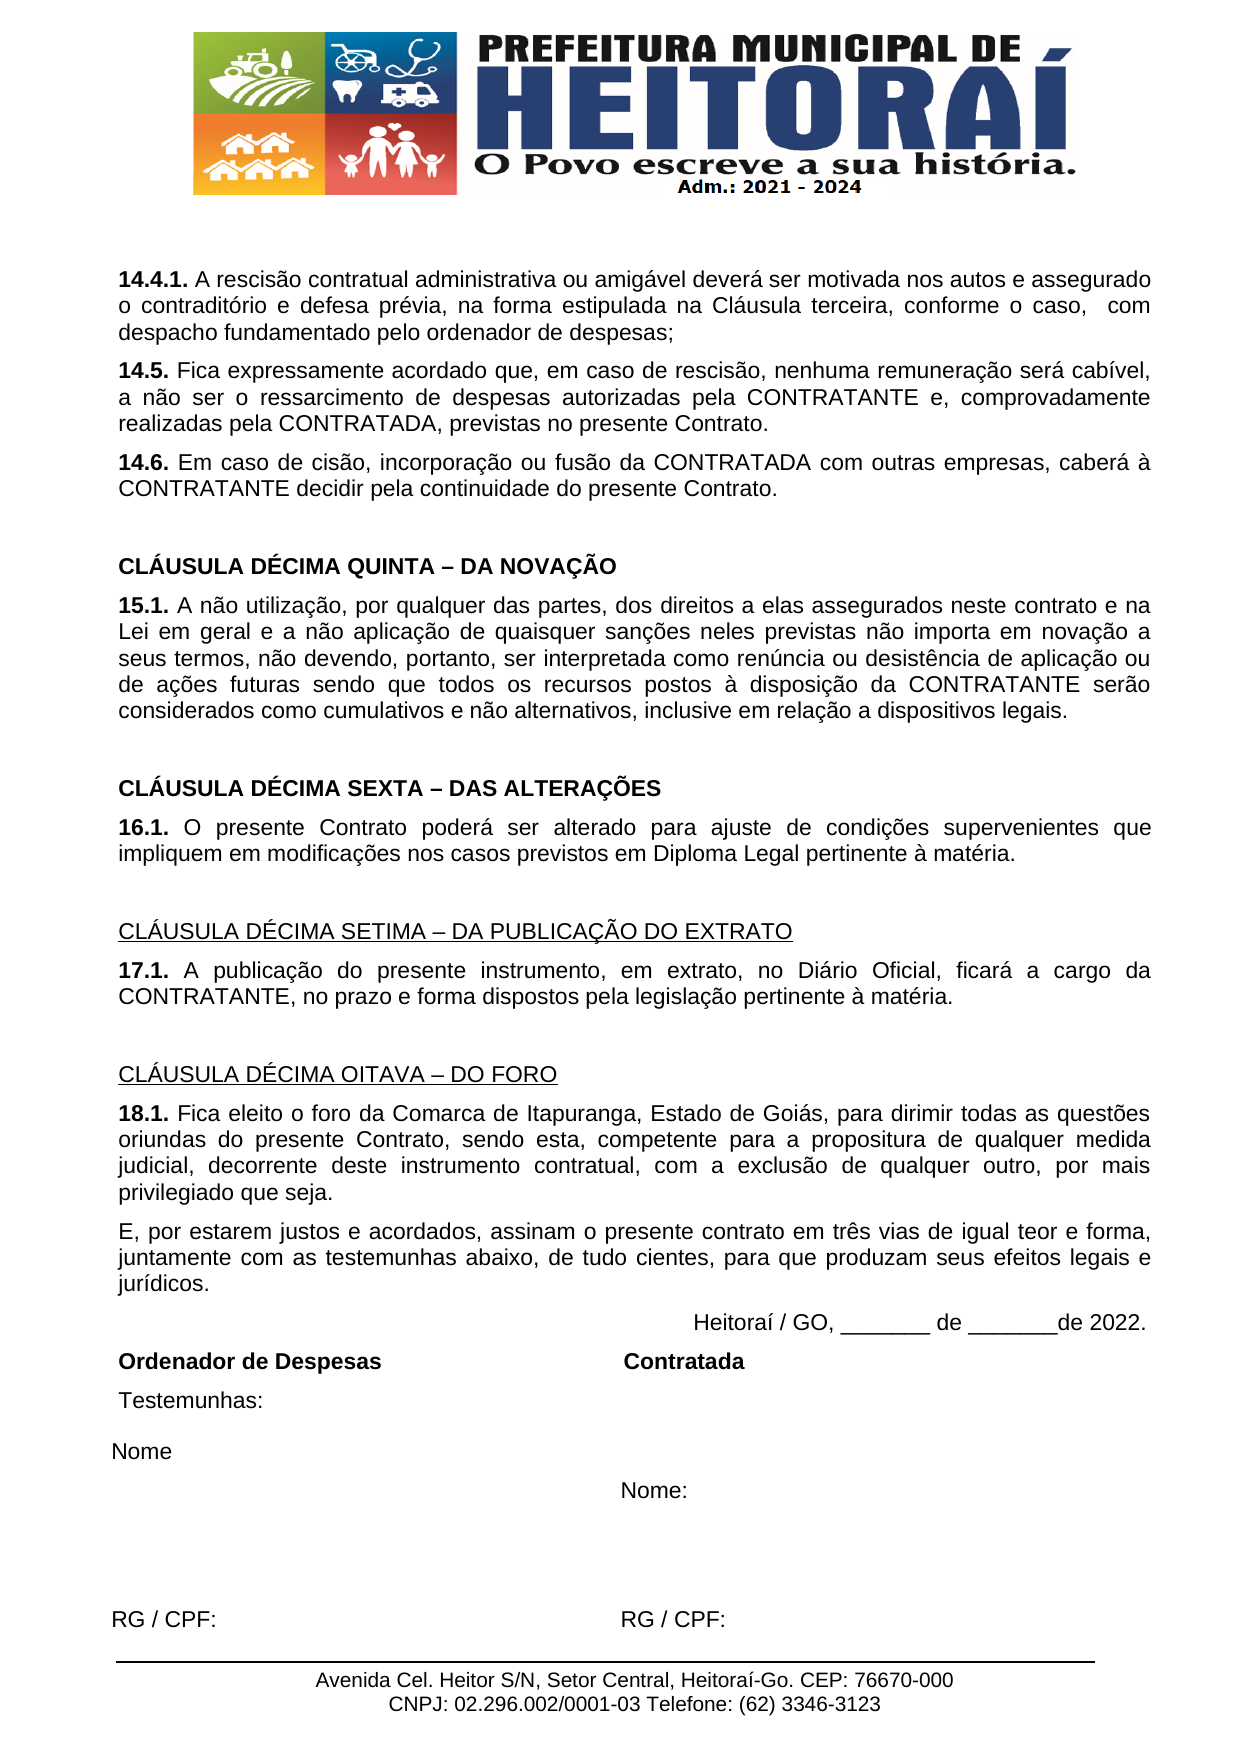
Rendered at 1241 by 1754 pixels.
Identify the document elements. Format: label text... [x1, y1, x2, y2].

text Ordenador de Despesas Contratada [118, 1348, 1122, 1374]
text E, por estarem justos e acordados, assinam o presente contrato em três vias de igual teor e forma, juntamente com as testemunhas abaixo, de tudo cientes, para que produzam seus efeitos legais e jurídicos. [118, 1218, 1152, 1297]
text 14.5. Fica expressamente acordado que, em caso de rescisão, nenhuma remuneração será cabível, a não ser o ressarcimento de despesas autorizadas pela CONTRATANTE e, comprovadamente realizadas pela CONTRATADA, previstas no presente Contrato. [118, 357, 1152, 436]
table_header Nome: [613, 1426, 1086, 1594]
table_cell RG / CPF: [104, 1594, 613, 1645]
table_header Nome [104, 1426, 613, 1594]
text CLÁUSULA DÉCIMA QUINTA – DA NOVAÇÃO [118, 553, 1152, 579]
subtitle CLÁUSULA DÉCIMA SETIMA – DA PUBLICAÇÃO DO EXTRATO [118, 918, 1152, 944]
table_cell RG / CPF: [613, 1594, 1086, 1645]
subtitle CLÁUSULA DÉCIMA OITAVA – DO FORO [118, 1061, 1152, 1087]
text Testemunhas: [118, 1387, 1147, 1413]
text 14.4.1. A rescisão contratual administrativa ou amigável deverá ser motivada nos autos e assegurado o contraditório e defesa prévia, na forma estipulada na Cláusula terceira, conforme o caso, com despacho fundamentado pelo ordenador de despesas; [118, 266, 1152, 345]
text 18.1. Fica eleito o foro da Comarca de Itapuranga, Estado de Goiás, para dirimir todas as questões oriundas do presente Contrato, sendo esta, competente para a propositura de qualquer medida judicial, decorrente deste instrumento contratual, com a exclusão de qualquer outro, por mais privilegiado que seja. [118, 1100, 1152, 1205]
picture [192, 29, 1078, 197]
text 14.6. Em caso de cisão, incorporação ou fusão da CONTRATADA com outras empresas, caberá à CONTRATANTE decidir pela continuidade do presente Contrato. [118, 449, 1152, 502]
text Heitoraí / GO, _______ de _______de 2022. [118, 1309, 1147, 1336]
text CLÁUSULA DÉCIMA SEXTA – DAS ALTERAÇÕES [118, 775, 1152, 801]
text 16.1. O presente Contrato poderá ser alterado para ajuste de condições supervenientes que impliquem em modificações nos casos previstos em Diploma Legal pertinente à matéria. [118, 814, 1152, 867]
text 15.1. A não utilização, por qualquer das partes, dos direitos a elas assegurados neste contrato e na Lei em geral e a não aplicação de quaisquer sanções neles previstas não importa em novação a seus termos, não devendo, portanto, ser interpretada como renúncia ou desistência de aplicação ou de ações futuras sendo que todos os recursos postos à disposição da CONTRATANTE serão considerados como cumulativos e não alternativos, inclusive em relação a dispositivos legais. [118, 592, 1152, 724]
text 17.1. A publicação do presente instrumento, em extrato, no Diário Oficial, ficará a cargo da CONTRATANTE, no prazo e forma dispostos pela legislação pertinente à matéria. [118, 957, 1152, 1009]
